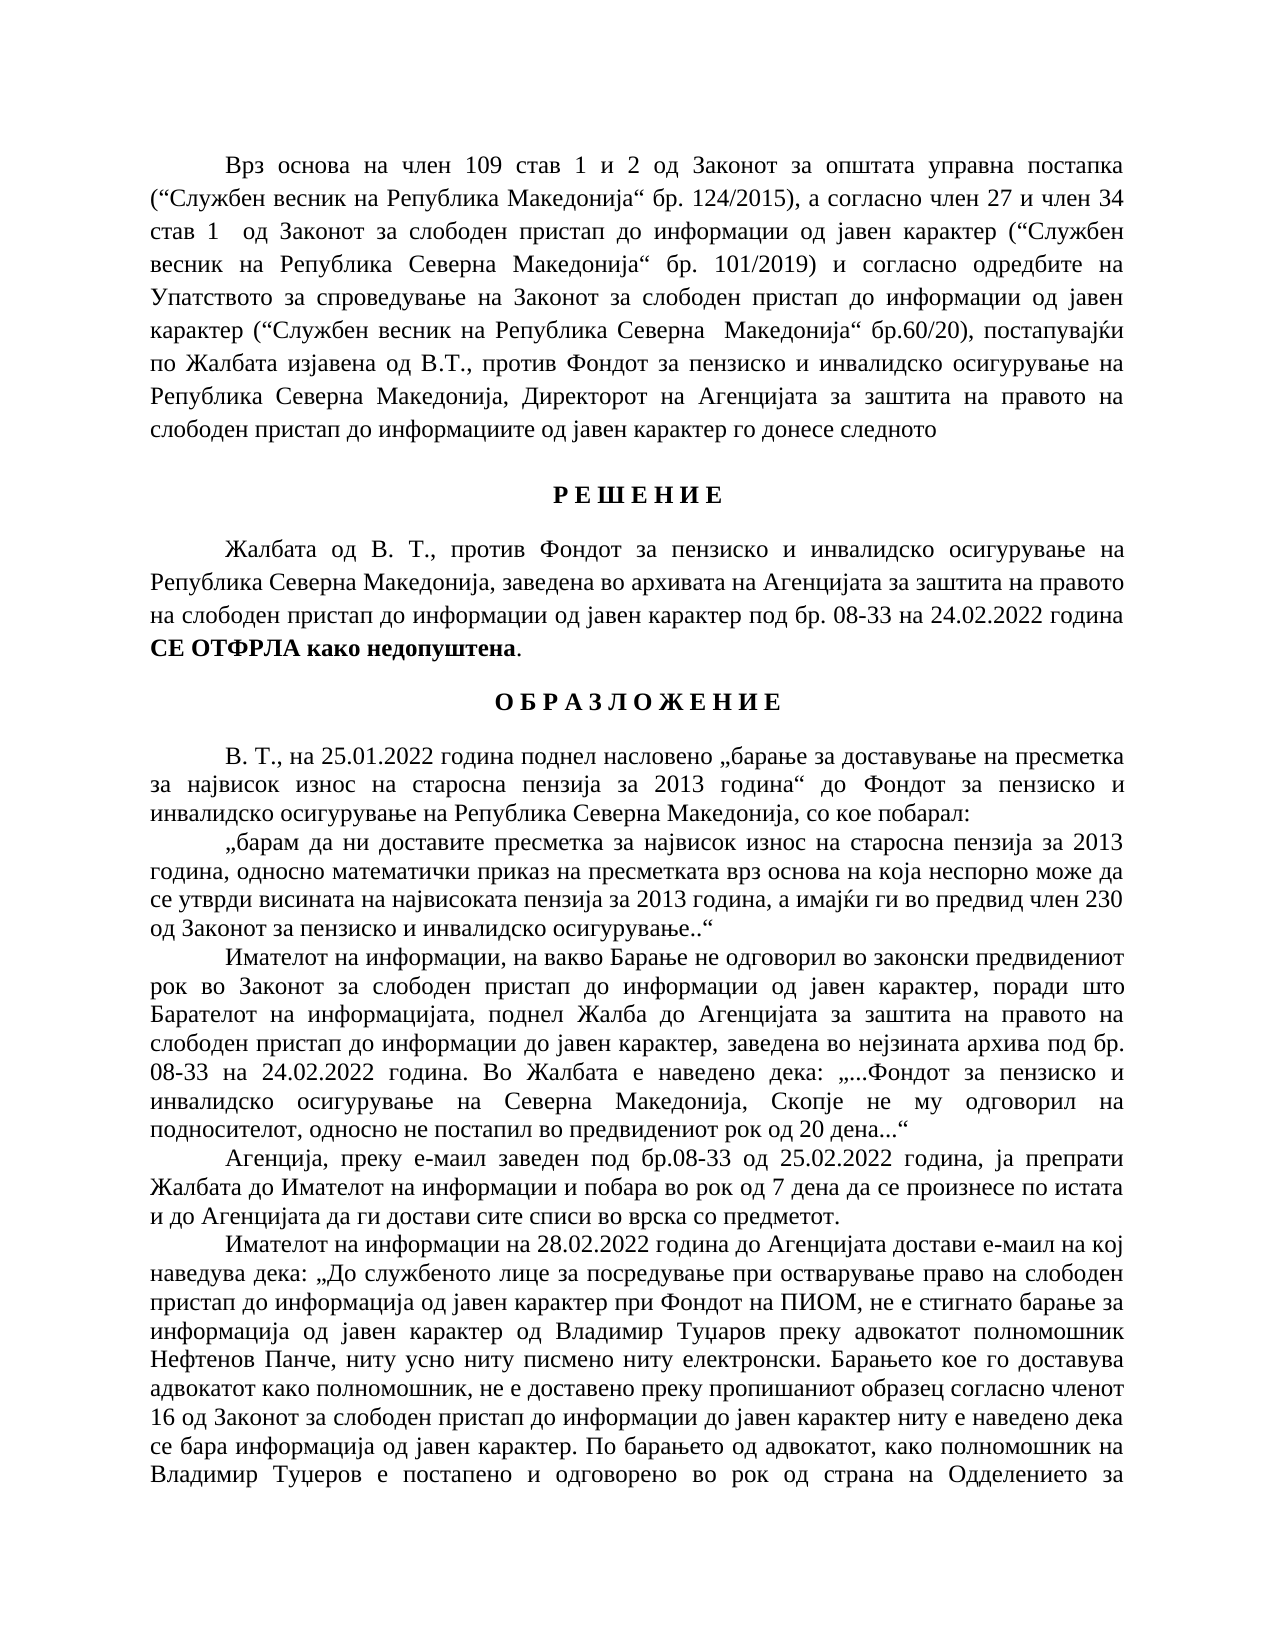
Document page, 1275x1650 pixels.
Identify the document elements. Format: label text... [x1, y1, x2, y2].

subtitle „барам да ни доставите пресметка за највисок износ на старосна пензија за 2013 година, односно математички приказ на пресметката врз основа на која неспорно може да се утврди висината на највисоката пензија за 2013 година, а имајќи ги во предвид член 230 од Законот за пензиско и инвалидско осигурување..“ [150, 827, 1125, 942]
text Агенција, преку е-маил заведен под бр.08-33 од 25.02.2022 година, ја препрати Жалбата до Имателот на информации и побара во рок од 7 дена да се произнесе по истата и до Агенцијата да ги достави сите списи во врска со предметот. [150, 1143, 1125, 1229]
text Врз основа на член 109 став 1 и 2 од Законот за општата управна постапка (“Службен весник на Република Македонија“ бр. 124/2015), а согласно член 27 и член 34 став 1 од Законот за слободен пристап до информации од јавен карактер (“Службен весник на Република Северна Македонија“ бр. 101/2019) и согласно одредбите на Упатството за спроведување на Законот за слободен пристап до информации од јавен карактер (“Службен весник на Република Северна Македонија“ бр.60/20), постапувајќи по Жалбата изјавена од В.T., против Фондот за пензиско и инвалидско осигурување на Република Северна Македонија, Директорот на Агенцијата за заштита на правото на слободен пристап до информациите од јавен карактер го донесе следното [150, 150, 1125, 443]
subtitle В. Т., на 25.01.2022 година поднел насловено „барање за доставување на пресметка за највисок износ на старосна пензија за 2013 година“ до Фондот за пензиско и инвалидско осигурување на Република Северна Македонија, со кое побарал: [150, 741, 1125, 827]
text Жалбата од В. Т., против Фондот за пензиско и инвалидско осигурување на Република Северна Македонија, заведена во архивата на Агенцијата за заштита на правото на слободен пристап до информации од јавен карактер под бр. 08-33 на 24.02.2022 година СЕ ОТФРЛА како недопуштена. [150, 534, 1125, 662]
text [150, 1229, 1125, 1488]
text Р Е Ш Е Н И Е [150, 480, 1125, 509]
text Имателот на информации, на вакво Барање не одговорил во законски предвидениот рок во Законот за слободен пристап до информации од јавен карактер, поради што Барателот на информацијата, поднел Жалба до Агенцијата за заштита на правото на слободен пристап до информации до јавен карактер, заведена во нејзината архива под бр. 08-33 на 24.02.2022 година. Во Жалбата е наведено дека: „...Фондот за пензиско и инвалидско осигурување на Северна Македонија, Скопје не му одговорил на подносителот, односно не постапил во предвидениот рок од 20 дена...“ [150, 942, 1125, 1143]
text О Б Р А З Л О Ж Е Н И Е [150, 687, 1125, 716]
